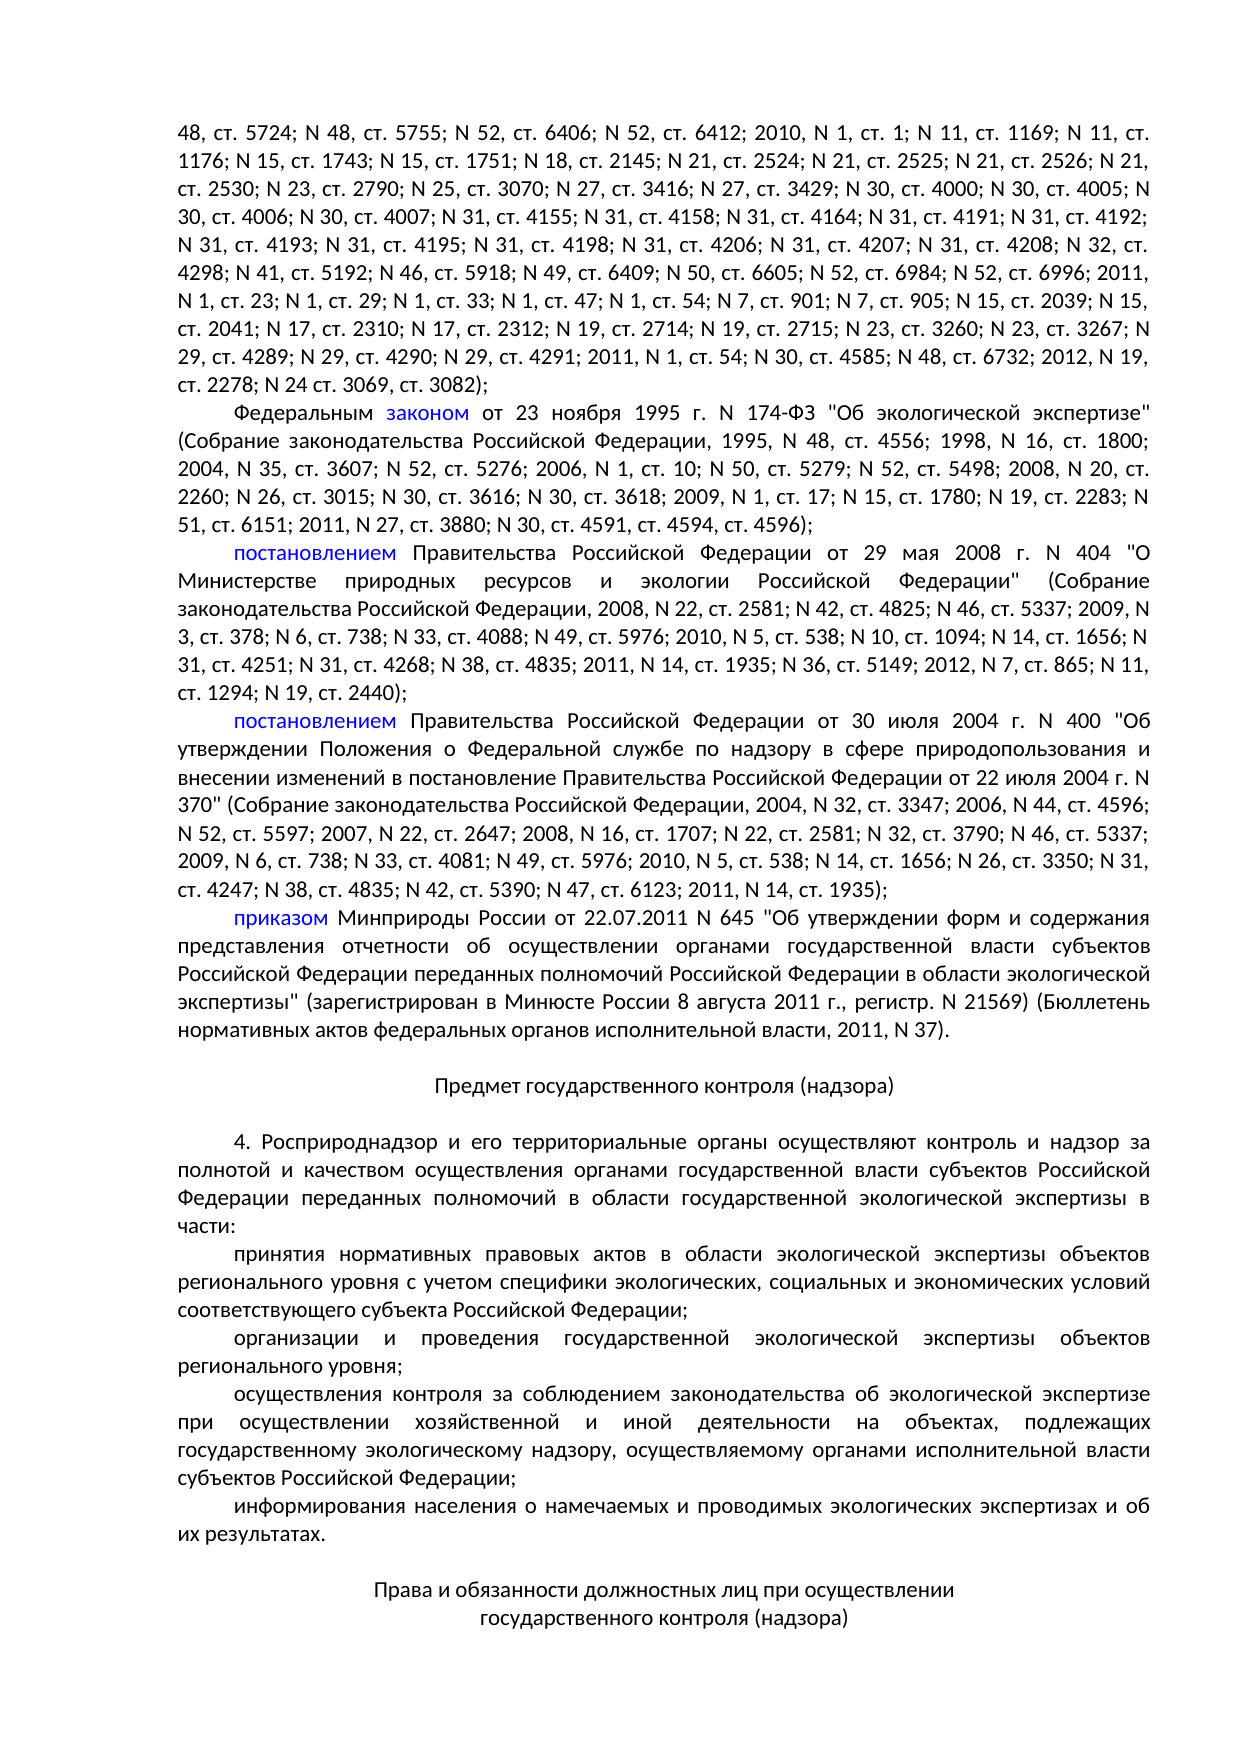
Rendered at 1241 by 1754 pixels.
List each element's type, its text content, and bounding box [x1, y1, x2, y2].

text принятия нормативных правовых актов в области экологической экспертизы объектов регионального уровня с учетом специфики экологических, социальных и экономических условий соответствующего субъекта Российской Федерации; [177, 1239, 1152, 1323]
text организации и проведения государственной экологической экспертизы объектов регионального уровня; [177, 1323, 1152, 1379]
text Федеральным законом от 23 ноября 1995 г. N 174-ФЗ "Об экологической экспертизе" (Собрание законодательства Российской Федерации, 1995, N 48, ст. 4556; 1998, N 16, ст. 1800; 2004, N 35, ст. 3607; N 52, ст. 5276; 2006, N 1, ст. 10; N 50, ст. 5279; N 52, ст. 5498; 2008, N 20, ст. 2260; N 26, ст. 3015; N 30, ст. 3616; N 30, ст. 3618; 2009, N 1, ст. 17; N 15, ст. 1780; N 19, ст. 2283; N 51, ст. 6151; 2011, N 27, ст. 3880; N 30, ст. 4591, ст. 4594, ст. 4596); [177, 398, 1152, 538]
text Предмет государственного контроля (надзора) [177, 1071, 1152, 1099]
text постановлением Правительства Российской Федерации от 30 июля 2004 г. N 400 "Об утверждении Положения о Федеральной службе по надзору в сфере природопользования и внесении изменений в постановление Правительства Российской Федерации от 22 июля 2004 г. N 370" (Собрание законодательства Российской Федерации, 2004, N 32, ст. 3347; 2006, N 44, ст. 4596; N 52, ст. 5597; 2007, N 22, ст. 2647; 2008, N 16, ст. 1707; N 22, ст. 2581; N 32, ст. 3790; N 46, ст. 5337; 2009, N 6, ст. 738; N 33, ст. 4081; N 49, ст. 5976; 2010, N 5, ст. 538; N 14, ст. 1656; N 26, ст. 3350; N 31, ст. 4247; N 38, ст. 4835; N 42, ст. 5390; N 47, ст. 6123; 2011, N 14, ст. 1935); [177, 707, 1152, 903]
text постановлением Правительства Российской Федерации от 29 мая 2008 г. N 404 "О Министерстве природных ресурсов и экологии Российской Федерации" (Собрание законодательства Российской Федерации, 2008, N 22, ст. 2581; N 42, ст. 4825; N 46, ст. 5337; 2009, N 3, ст. 378; N 6, ст. 738; N 33, ст. 4088; N 49, ст. 5976; 2010, N 5, ст. 538; N 10, ст. 1094; N 14, ст. 1656; N 31, ст. 4251; N 31, ст. 4268; N 38, ст. 4835; 2011, N 14, ст. 1935; N 36, ст. 5149; 2012, N 7, ст. 865; N 11, ст. 1294; N 19, ст. 2440); [177, 538, 1152, 707]
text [177, 118, 1152, 398]
text приказом Минприроды России от 22.07.2011 N 645 "Об утверждении форм и содержания представления отчетности об осуществлении органами государственной власти субъектов Российской Федерации переданных полномочий Российской Федерации в области экологической экспертизы" (зарегистрирован в Минюсте России 8 августа 2011 г., регистр. N 21569) (Бюллетень нормативных актов федеральных органов исполнительной власти, 2011, N 37). [177, 903, 1152, 1043]
text информирования населения о намечаемых и проводимых экологических экспертизах и об их результатах. [177, 1491, 1152, 1547]
text государственного контроля (надзора) [177, 1603, 1152, 1631]
text осуществления контроля за соблюдением законодательства об экологической экспертизе при осуществлении хозяйственной и иной деятельности на объектах, подлежащих государственному экологическому надзору, осуществляемому органами исполнительной власти субъектов Российской Федерации; [177, 1379, 1152, 1491]
text 4. Росприроднадзор и его территориальные органы осуществляют контроль и надзор за полнотой и качеством осуществления органами государственной власти субъектов Российской Федерации переданных полномочий в области государственной экологической экспертизы в части: [177, 1127, 1152, 1239]
text Права и обязанности должностных лиц при осуществлении [177, 1575, 1152, 1603]
